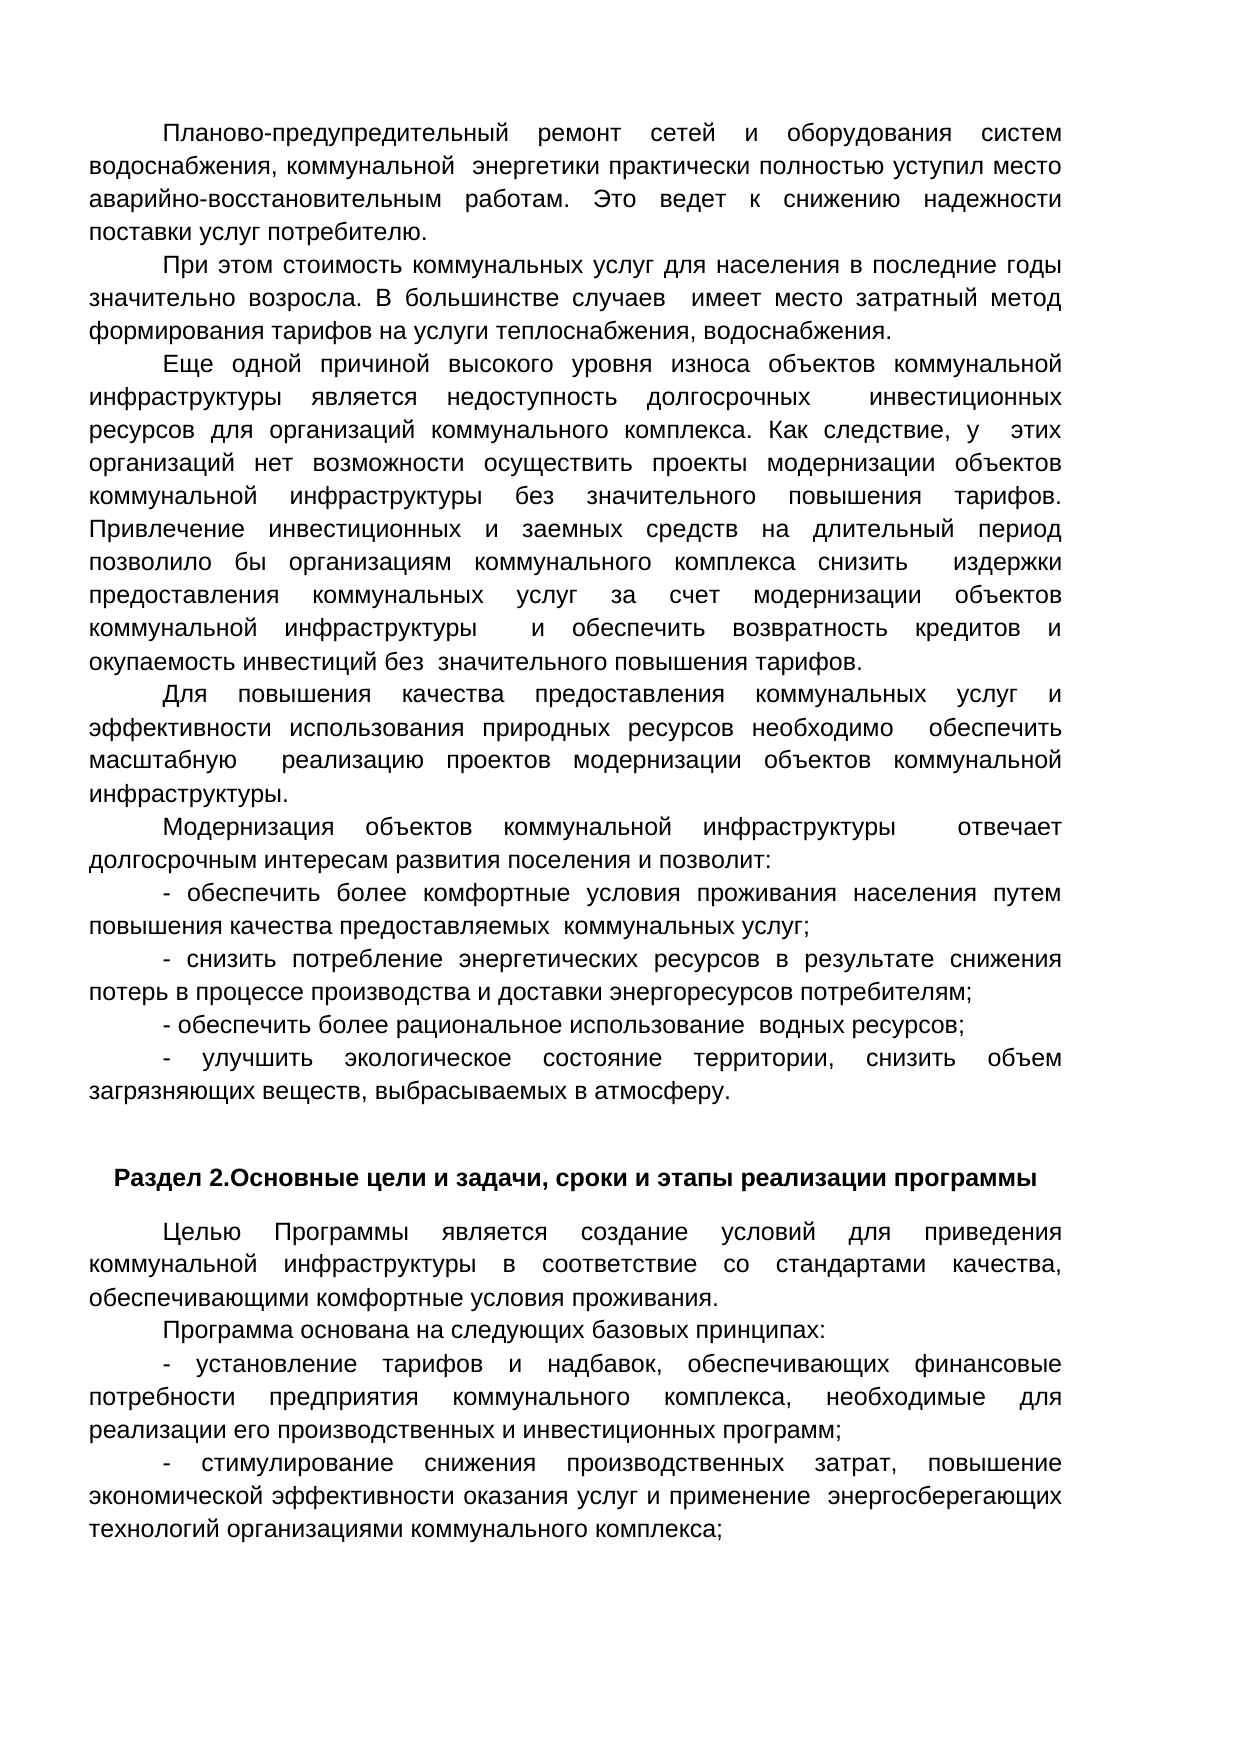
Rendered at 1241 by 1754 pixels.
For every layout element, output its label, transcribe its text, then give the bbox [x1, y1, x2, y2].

text - улучшить экологическое состояние территории, снизить объем загрязняющих веществ, выбрасываемых в атмосферу. [89, 1043, 1063, 1104]
text Целью Программы является создание условий для приведения коммунальной инфраструктуры в соответствие со стандартами качества, обеспечивающими комфортные условия проживания. [89, 1216, 1063, 1311]
text Программа основана на следующих базовых принципах: [89, 1316, 1063, 1344]
text При этом стоимость коммунальных услуг для населения в последние годы значительно возросла. В большинстве случаев имеет место затратный метод формирования тарифов на услуги теплоснабжения, водоснабжения. [89, 250, 1063, 345]
text - снизить потребление энергетических ресурсов в результате снижения потерь в процессе производства и доставки энергоресурсов потребителям; [89, 944, 1063, 1005]
text Планово-предупредительный ремонт сетей и оборудования систем водоснабжения, коммунальной энергетики практически полностью уступил место аварийно-восстановительным работам. Это ведет к снижению надежности поставки услуг потребителю. [89, 118, 1063, 246]
text Модернизация объектов коммунальной инфраструктуры отвечает долгосрочным интересам развития поселения и позволит: [89, 812, 1063, 873]
text - обеспечить более комфортные условия проживания населения путем повышения качества предоставляемых коммунальных услуг; [89, 878, 1063, 939]
text Еще одной причиной высокого уровня износа объектов коммунальной инфраструктуры является недоступность долгосрочных инвестиционных ресурсов для организаций коммунального комплекса. Как следствие, у этих организаций нет возможности осуществить проекты модернизации объектов коммунальной инфраструктуры без значительного повышения тарифов. Привлечение инвестиционных и заемных средств на длительный период позволило бы организациям коммунального комплекса снизить издержки предоставления коммунальных услуг за счет модернизации объектов коммунальной инфраструктуры и обеспечить возвратность кредитов и окупаемость инвестиций без значительного повышения тарифов. [89, 349, 1063, 675]
text - установление тарифов и надбавок, обеспечивающих финансовые потребности предприятия коммунального комплекса, необходимые для реализации его производственных и инвестиционных программ; [89, 1348, 1063, 1443]
text - стимулирование снижения производственных затрат, повышение экономической эффективности оказания услуг и применение энергосберегающих технологий организациями коммунального комплекса; [89, 1448, 1063, 1542]
text Для повышения качества предоставления коммунальных услуг и эффективности использования природных ресурсов необходимо обеспечить масштабную реализацию проектов модернизации объектов коммунальной инфраструктуры. [89, 679, 1063, 807]
text Раздел 2.Основные цели и задачи, сроки и этапы реализации программы [89, 1163, 1063, 1191]
text - обеспечить более рациональное использование водных ресурсов; [89, 1010, 1063, 1038]
